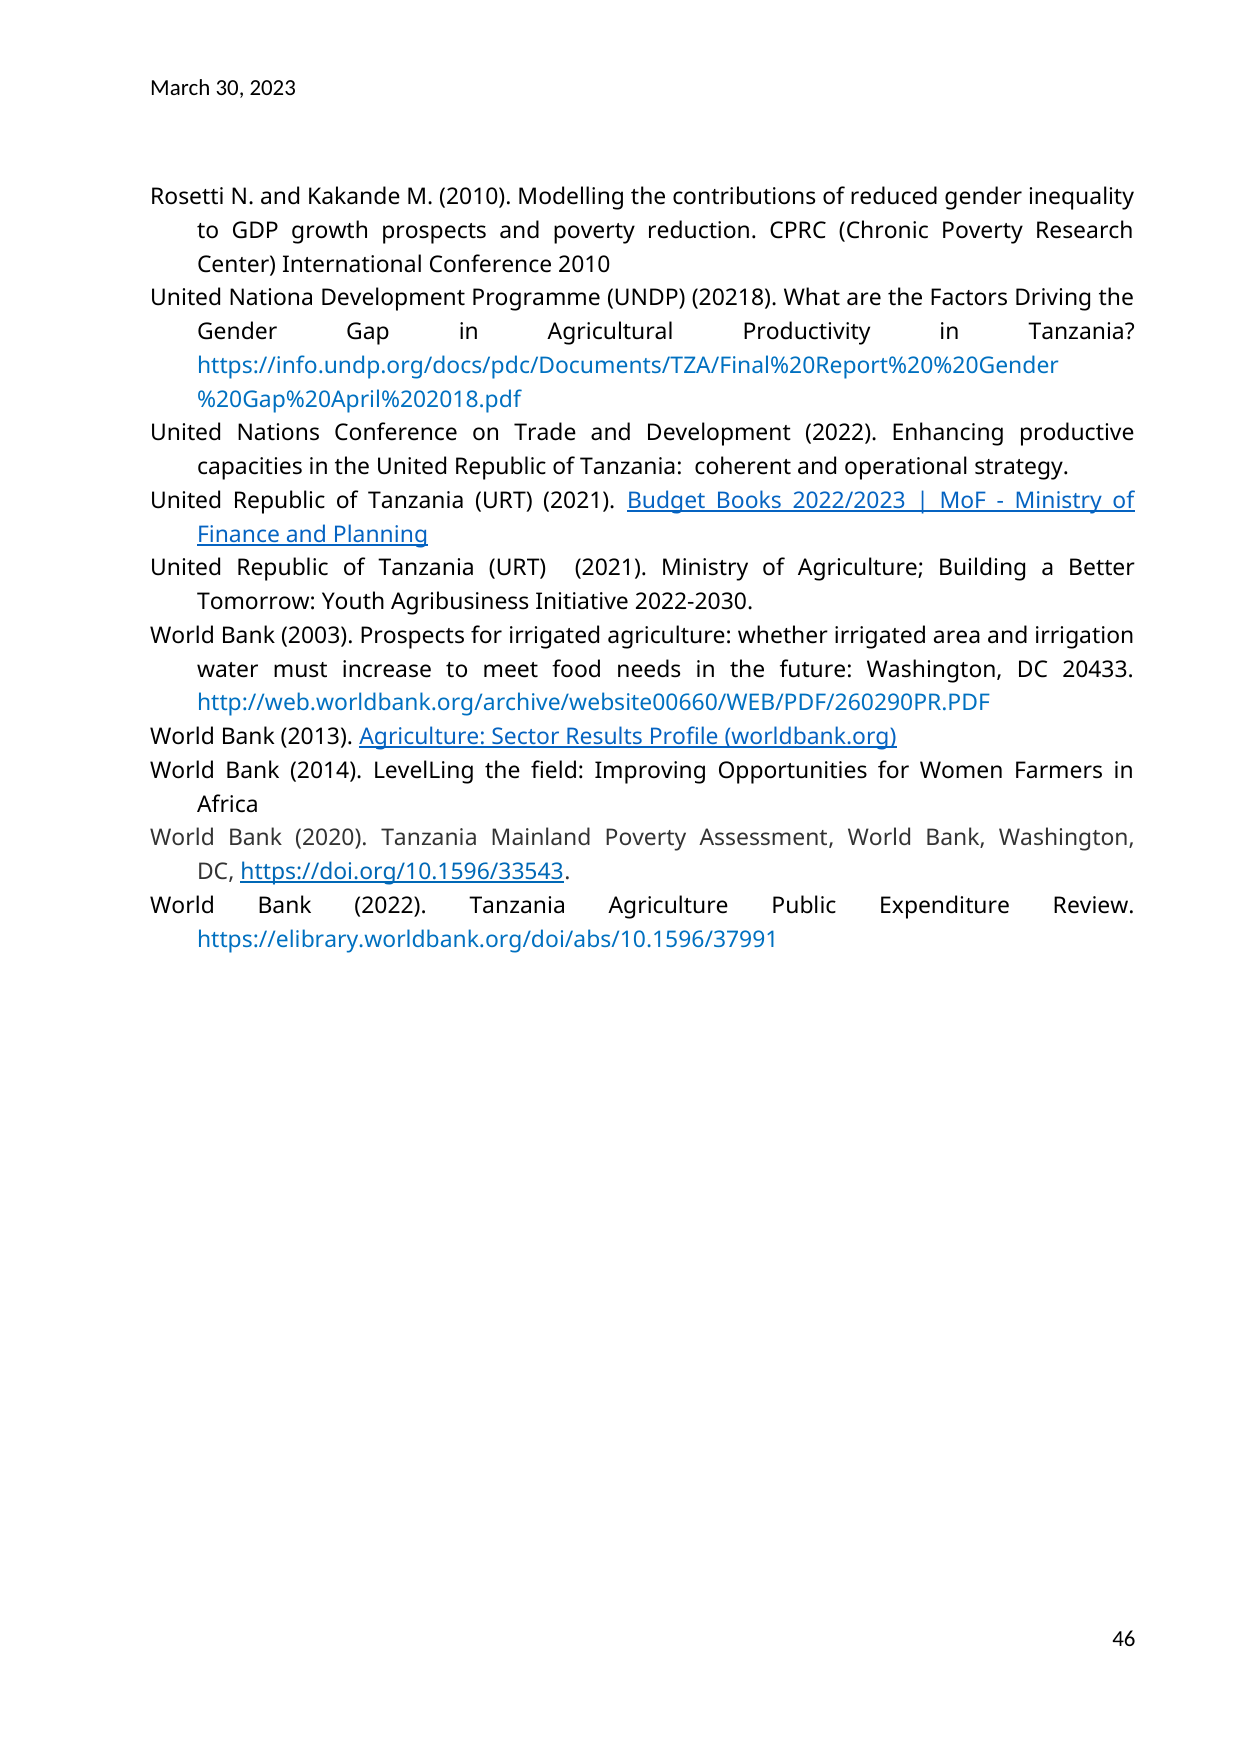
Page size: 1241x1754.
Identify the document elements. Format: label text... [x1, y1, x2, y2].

text United Republic of Tanzania (URT) (2021). Budget Books 2022/2023 | MoF - Ministry of Finance and Planning [150, 484, 1135, 549]
text World Bank (2013). Agriculture: Sector Results Profile (worldbank.org) [150, 720, 1135, 751]
text United Nationa Development Programme (UNDP) (20218). What are the Factors Driving the Gender Gap in Agricultural Productivity in Tanzania? https://info.undp.org/docs/pdc/Documents/TZA/Final%20Report%20%20Gender%20Gap%20April%202018.pdf [150, 281, 1135, 414]
text World Bank (2020). Tanzania Mainland Poverty Assessment, World Bank, Washington, DC, https://doi.org/10.1596/33543. [150, 852, 1135, 886]
text United Republic of Tanzania (URT) (2021). Ministry of Agriculture; Building a Better Tomorrow: Youth Agribusiness Initiative 2022-2030. [150, 551, 1135, 616]
text United Nations Conference on Trade and Development (2022). Enhancing productive capacities in the United Republic of Tanzania: coherent and operational strategy. [150, 416, 1135, 481]
text World Bank (2022). Tanzania Agriculture Public Expenditure Review. https://elibrary.worldbank.org/doi/abs/10.1596/37991 [150, 889, 1135, 954]
text World Bank (2014). LevelLing the field: Improving Opportunities for Women Farmers in Africa [150, 754, 1135, 819]
text World Bank (2003). Prospects for irrigated agriculture: whether irrigated area and irrigation water must increase to meet food needs in the future: Washington, DC 20433. http://web.worldbank.org/archive/website00660/WEB/PDF/260290PR.PDF [150, 619, 1135, 717]
text Rosetti N. and Kakande M. (2010). Modelling the contributions of reduced gender inequality to GDP growth prospects and poverty reduction. CPRC (Chronic Poverty Research Center) International Conference 2010 [150, 180, 1135, 279]
